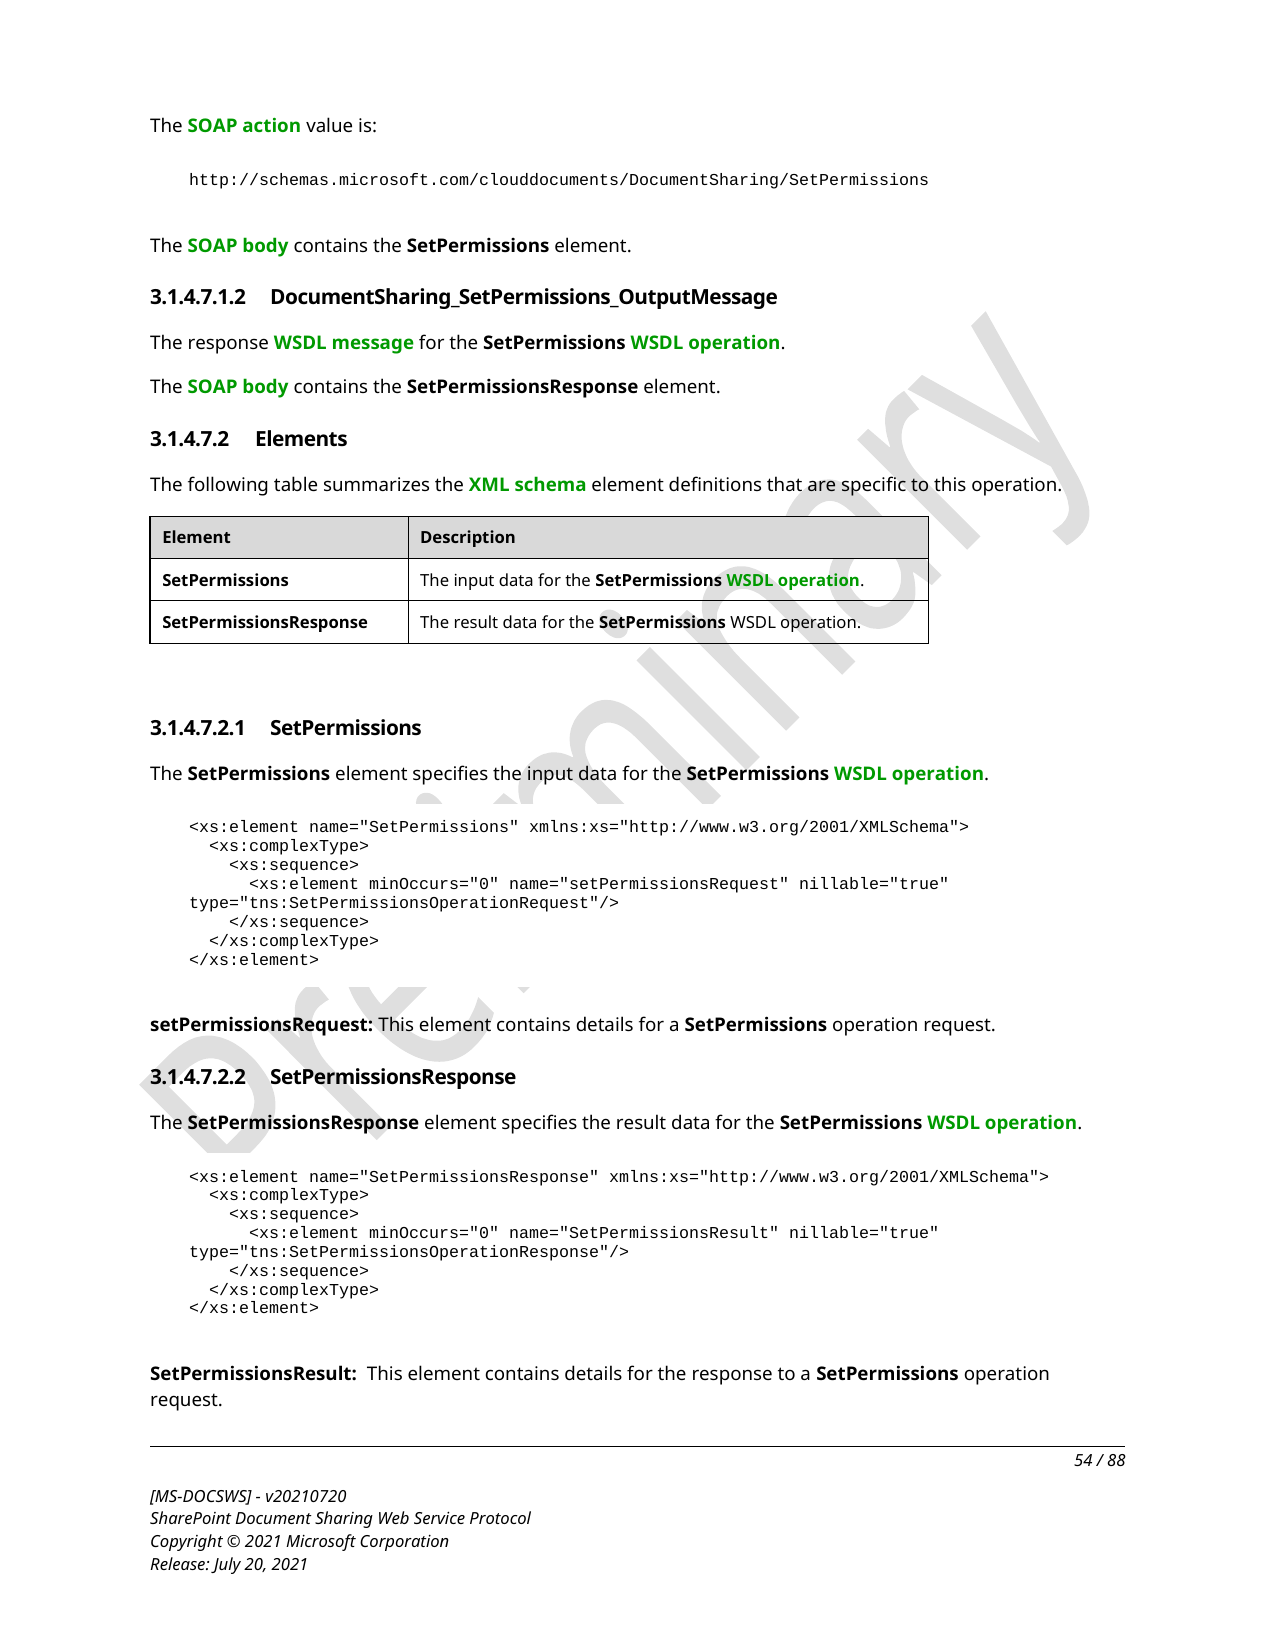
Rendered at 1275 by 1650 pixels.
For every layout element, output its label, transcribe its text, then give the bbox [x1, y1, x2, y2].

subtitle DocumentSharing_SetPermissions_OutputMessage [150, 282, 1125, 311]
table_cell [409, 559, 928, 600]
text The SOAP body contains the SetPermissionsResponse element. [150, 374, 1125, 399]
text </xs:element> [175, 1286, 1137, 1329]
text The SetPermissions element specifies the input data for the SetPermissions WSDL operation. [150, 760, 1125, 786]
text The response WSDL message for the SetPermissions WSDL operation. [150, 329, 1125, 355]
text <xs:complexType> [175, 823, 1137, 842]
text The SetPermissionsResponse element specifies the result data for the SetPermissions WSDL operation. [150, 1109, 1125, 1135]
text http://schemas.microsoft.com/clouddocuments/DocumentSharing/SetPermissions [175, 163, 1137, 201]
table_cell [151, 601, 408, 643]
text <xs:complexType> [175, 1172, 1137, 1191]
text <xs:sequence> [175, 842, 1137, 861]
subtitle SetPermissionsResponse [150, 1062, 1125, 1091]
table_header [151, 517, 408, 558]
text </xs:sequence> [175, 899, 1137, 918]
text The SOAP body contains the SetPermissions element. [150, 232, 1125, 257]
text <xs:element minOccurs="0" name="SetPermissionsResult" nillable="true" type="tns:SetPermissionsOperationResponse"/> [175, 1210, 1137, 1248]
text SetPermissionsResult: This element contains details for the response to a SetPermissions operation request. [150, 1361, 1125, 1412]
text The following table summarizes the XML schema element definitions that are specific to this operation. [150, 472, 1125, 497]
text The SOAP action value is: [150, 112, 1125, 138]
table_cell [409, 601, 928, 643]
subtitle SetPermissions [150, 713, 1125, 741]
text </xs:element> [175, 936, 1137, 980]
text </xs:complexType> [175, 1267, 1137, 1286]
text </xs:sequence> [175, 1248, 1137, 1267]
text <xs:element minOccurs="0" name="setPermissionsRequest" nillable="true" type="tns:SetPermissionsOperationRequest"/> [175, 861, 1137, 899]
text </xs:complexType> [175, 918, 1137, 936]
text <xs:sequence> [175, 1191, 1137, 1210]
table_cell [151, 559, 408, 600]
text setPermissionsRequest: This element contains details for a SetPermissions operation request. [150, 1012, 1125, 1037]
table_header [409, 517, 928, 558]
subtitle Elements [150, 424, 1125, 453]
